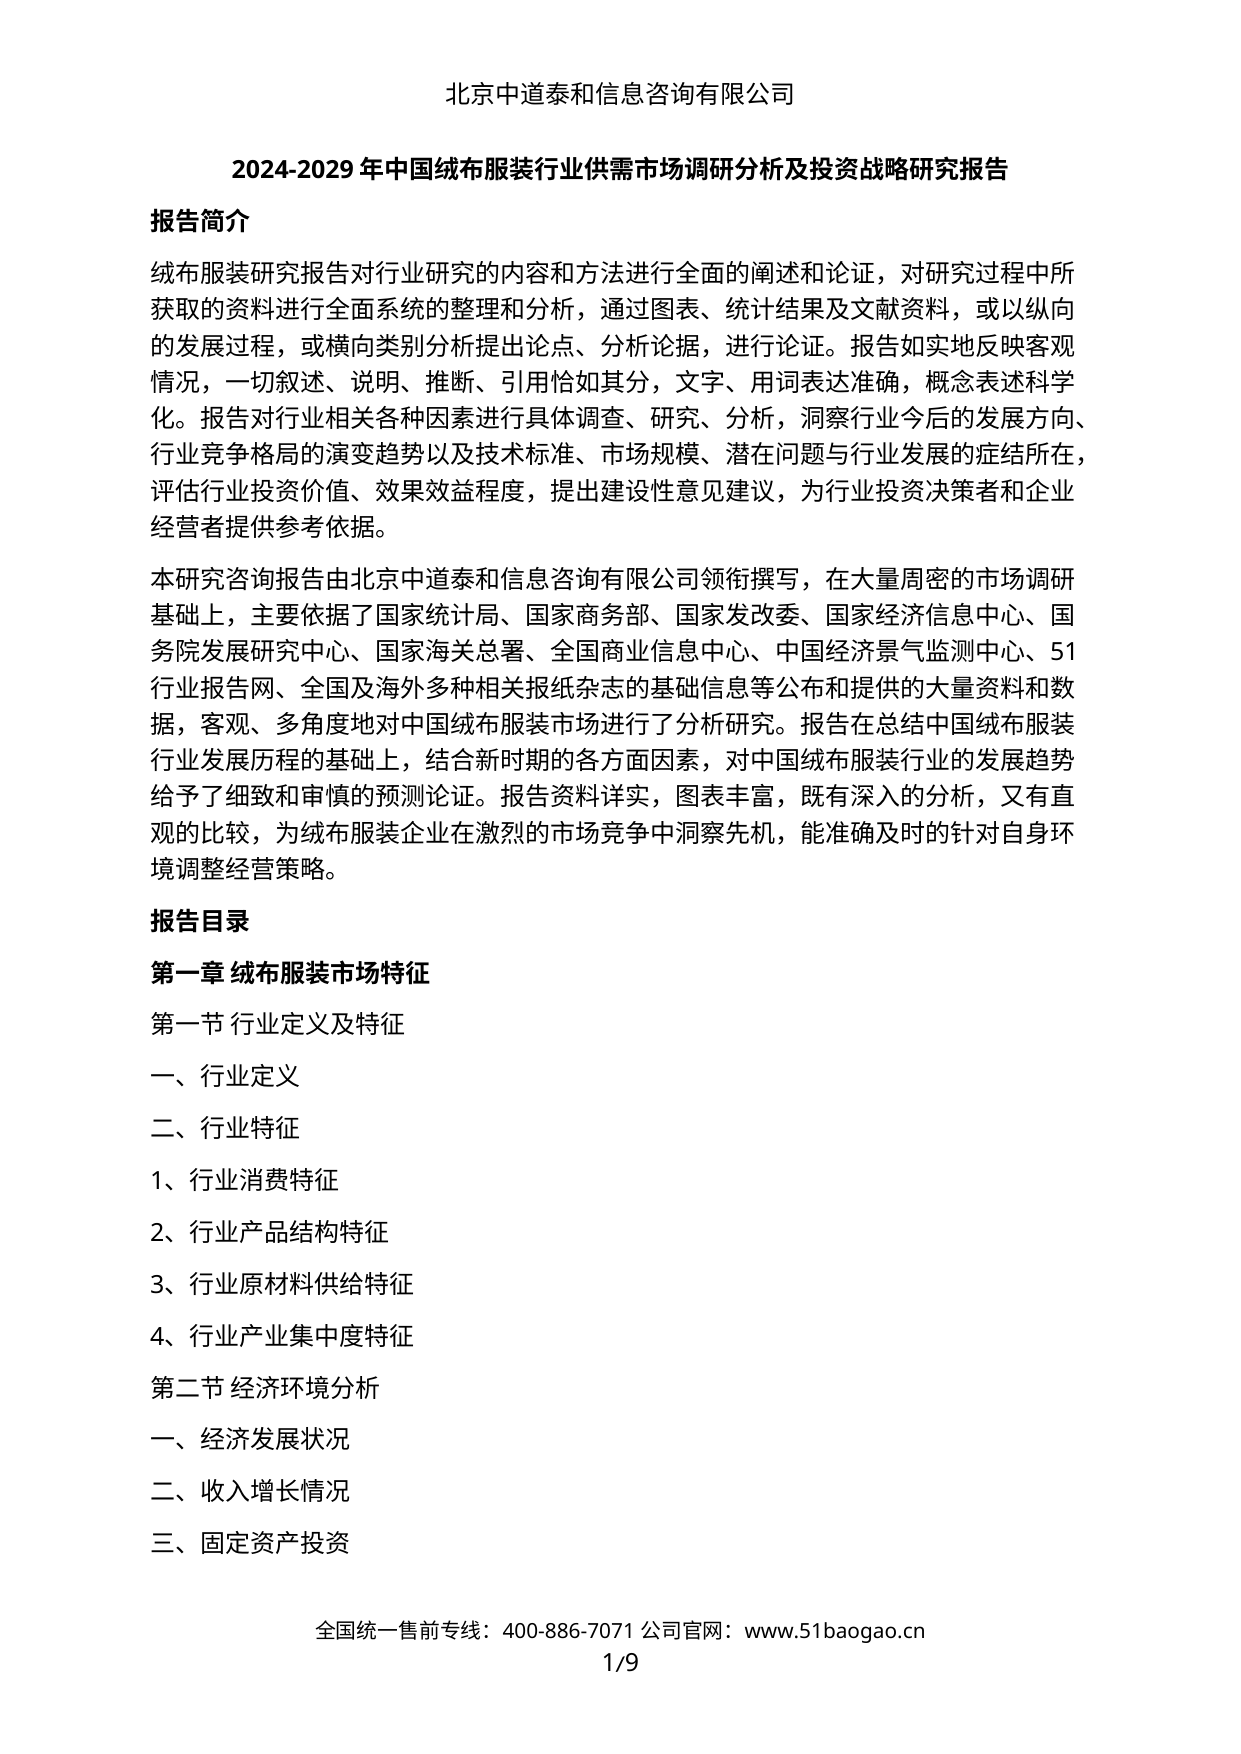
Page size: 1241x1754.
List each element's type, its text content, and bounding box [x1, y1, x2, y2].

text 报告目录 [150, 901, 1090, 937]
text 二、行业特征 [150, 1109, 1090, 1145]
text 2、行业产品结构特征 [150, 1212, 1090, 1249]
text 1、行业消费特征 [150, 1161, 1090, 1197]
text 2024-2029年中国绒布服装行业供需市场调研分析及投资战略研究报告 [150, 150, 1090, 186]
text 一、行业定义 [150, 1057, 1090, 1093]
text 绒布服装研究报告对行业研究的内容和方法进行全面的阐述和论证，对研究过程中所获取的资料进行全面系统的整理和分析，通过图表、统计结果及文献资料，或以纵向的发展过程，或横向类别分析提出论点、分析论据，进行论证。报告如实地反映客观情况，一切叙述、说明、推断、引用恰如其分，文字、用词表达准确，概念表述科学化。报告对行业相关各种因素进行具体调查、研究、分析，洞察行业今后的发展方向、行业竞争格局的演变趋势以及技术标准、市场规模、潜在问题与行业发展的症结所在，评估行业投资价值、效果效益程度，提出建设性意见建议，为行业投资决策者和企业经营者提供参考依据。 [150, 254, 1090, 544]
text 本研究咨询报告由北京中道泰和信息咨询有限公司领衔撰写，在大量周密的市场调研基础上，主要依据了国家统计局、国家商务部、国家发改委、国家经济信息中心、国务院发展研究中心、国家海关总署、全国商业信息中心、中国经济景气监测中心、51行业报告网、全国及海外多种相关报纸杂志的基础信息等公布和提供的大量资料和数据，客观、多角度地对中国绒布服装市场进行了分析研究。报告在总结中国绒布服装行业发展历程的基础上，结合新时期的各方面因素，对中国绒布服装行业的发展趋势给予了细致和审慎的预测论证。报告资料详实，图表丰富，既有深入的分析，又有直观的比较，为绒布服装企业在激烈的市场竞争中洞察先机，能准确及时的针对自身环境调整经营策略。 [150, 559, 1090, 886]
text 4、行业产业集中度特征 [150, 1316, 1090, 1352]
text 第二节 经济环境分析 [150, 1368, 1090, 1404]
text 第一节 行业定义及特征 [150, 1005, 1090, 1041]
text 三、固定资产投资 [150, 1524, 1090, 1560]
text 报告简介 [150, 202, 1090, 238]
text 一、经济发展状况 [150, 1420, 1090, 1456]
text 二、收入增长情况 [150, 1472, 1090, 1508]
text 3、行业原材料供给特征 [150, 1264, 1090, 1301]
text 第一章 绒布服装市场特征 [150, 953, 1090, 989]
